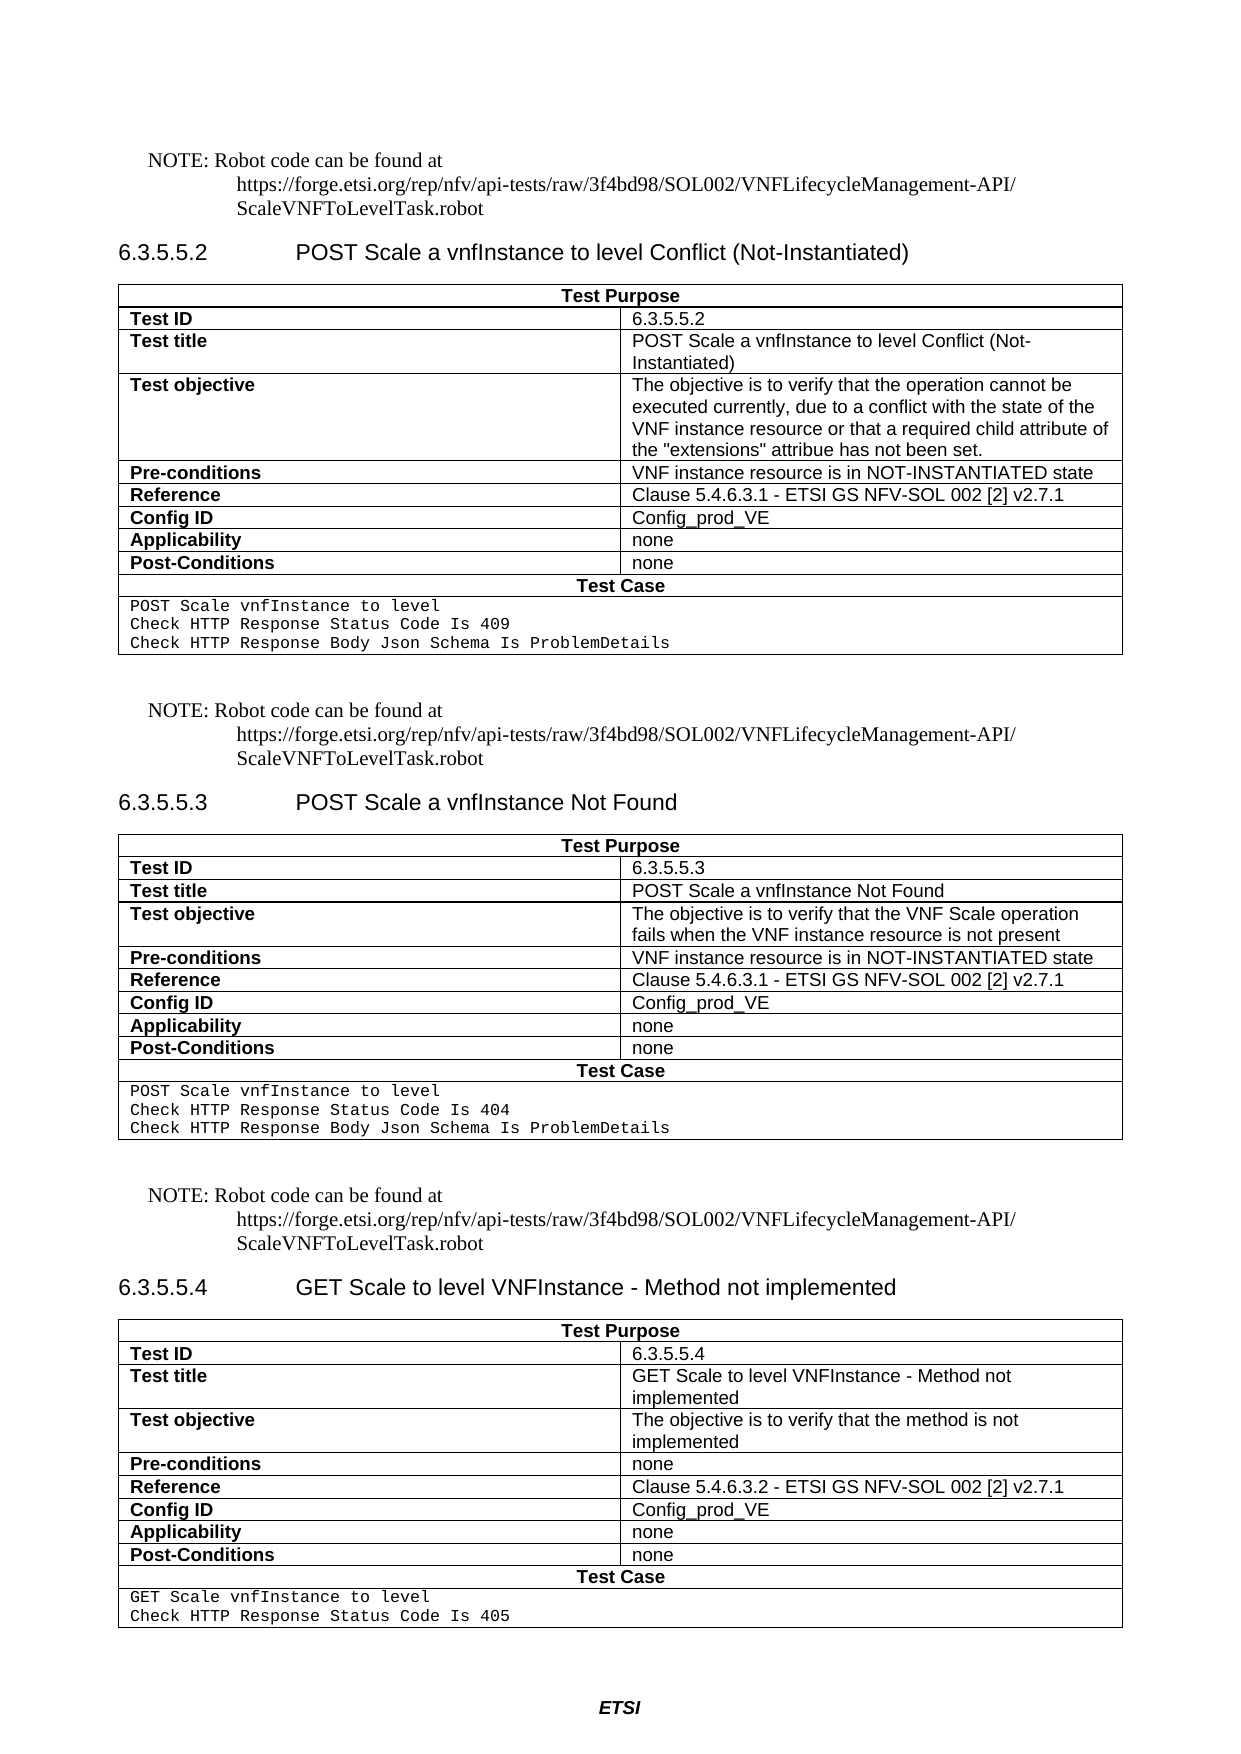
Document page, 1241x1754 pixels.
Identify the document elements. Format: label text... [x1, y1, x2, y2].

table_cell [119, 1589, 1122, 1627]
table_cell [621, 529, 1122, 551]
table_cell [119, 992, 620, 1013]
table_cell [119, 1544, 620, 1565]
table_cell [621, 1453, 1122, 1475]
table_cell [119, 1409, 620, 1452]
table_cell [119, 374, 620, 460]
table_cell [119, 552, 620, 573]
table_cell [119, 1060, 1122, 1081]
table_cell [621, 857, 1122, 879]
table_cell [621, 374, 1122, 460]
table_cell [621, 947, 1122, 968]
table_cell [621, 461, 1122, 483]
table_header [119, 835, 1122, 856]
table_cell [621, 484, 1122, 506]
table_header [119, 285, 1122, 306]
text NOTE: Robot code can be found at https://forge.etsi.org/rep/nfv/api-tests/raw/3f4bd98/SOL002/VNFLifecycleManagement-API/ScaleVNFToLevelTask.robot [148, 148, 1122, 220]
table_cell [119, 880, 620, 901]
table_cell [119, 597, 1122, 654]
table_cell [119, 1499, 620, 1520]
subtitle 6.3.5.5.2 POST Scale a vnfInstance to level Conflict (Not-Instantiated) [118, 239, 1122, 265]
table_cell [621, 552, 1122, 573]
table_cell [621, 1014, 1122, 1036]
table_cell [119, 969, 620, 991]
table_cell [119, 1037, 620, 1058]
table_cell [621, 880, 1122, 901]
subtitle 6.3.5.5.3 POST Scale a vnfInstance Not Found [118, 788, 1122, 815]
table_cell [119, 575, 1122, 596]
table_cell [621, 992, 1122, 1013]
subtitle 6.3.5.5.4 GET Scale to level VNFInstance - Method not implemented [118, 1273, 1122, 1300]
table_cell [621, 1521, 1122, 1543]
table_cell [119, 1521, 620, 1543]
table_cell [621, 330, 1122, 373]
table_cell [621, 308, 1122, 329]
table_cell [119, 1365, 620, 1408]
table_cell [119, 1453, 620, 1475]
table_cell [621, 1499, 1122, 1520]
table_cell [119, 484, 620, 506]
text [148, 1183, 1122, 1255]
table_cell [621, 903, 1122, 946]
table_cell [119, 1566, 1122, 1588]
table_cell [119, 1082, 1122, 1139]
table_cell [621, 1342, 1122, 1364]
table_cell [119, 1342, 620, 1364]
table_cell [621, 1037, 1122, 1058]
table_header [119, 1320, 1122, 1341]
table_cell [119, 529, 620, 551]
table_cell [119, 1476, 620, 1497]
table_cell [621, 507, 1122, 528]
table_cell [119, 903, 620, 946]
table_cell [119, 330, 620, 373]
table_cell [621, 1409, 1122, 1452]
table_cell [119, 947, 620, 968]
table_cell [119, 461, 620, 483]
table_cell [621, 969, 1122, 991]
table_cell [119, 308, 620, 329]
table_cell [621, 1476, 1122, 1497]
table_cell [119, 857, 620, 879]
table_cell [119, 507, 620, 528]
text NOTE: Robot code can be found at https://forge.etsi.org/rep/nfv/api-tests/raw/3f4bd98/SOL002/VNFLifecycleManagement-API/ScaleVNFToLevelTask.robot [148, 697, 1122, 770]
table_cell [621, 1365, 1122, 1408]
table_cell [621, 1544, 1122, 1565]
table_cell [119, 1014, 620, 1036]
